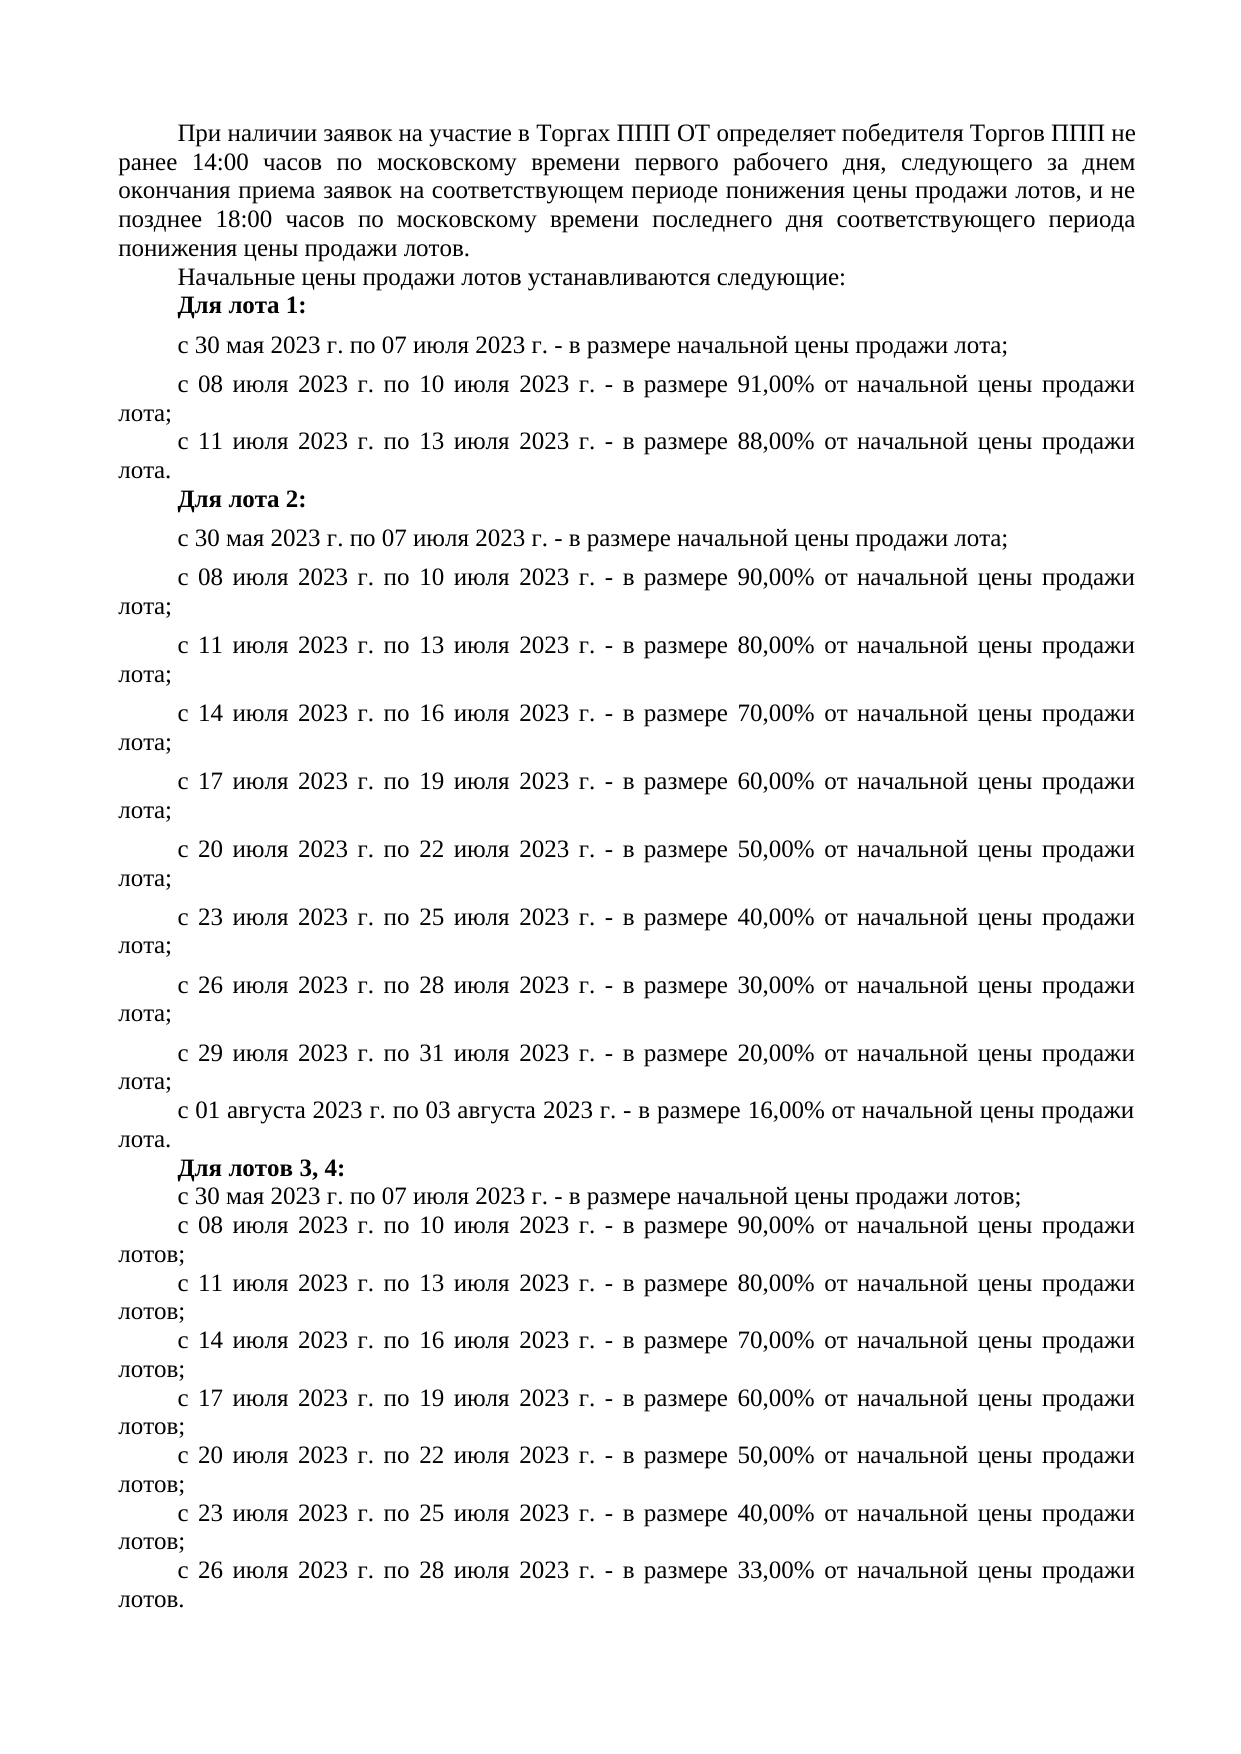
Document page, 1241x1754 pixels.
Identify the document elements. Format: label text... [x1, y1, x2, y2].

text с 29 июля 2023 г. по 31 июля 2023 г. - в размере 20,00% от начальной цены продажи лота; [118, 1038, 1137, 1095]
text с 26 июля 2023 г. по 28 июля 2023 г. - в размере 33,00% от начальной цены продажи лотов. [118, 1555, 1137, 1613]
text с 30 мая 2023 г. по 07 июля 2023 г. - в размере начальной цены продажи лотов; [118, 1181, 1137, 1210]
text с 23 июля 2023 г. по 25 июля 2023 г. - в размере 40,00% от начальной цены продажи лотов; [118, 1498, 1137, 1555]
text с 17 июля 2023 г. по 19 июля 2023 г. - в размере 60,00% от начальной цены продажи лотов; [118, 1383, 1137, 1440]
text с 01 августа 2023 г. по 03 августа 2023 г. - в размере 16,00% от начальной цены продажи лота. [118, 1095, 1137, 1153]
text с 14 июля 2023 г. по 16 июля 2023 г. - в размере 70,00% от начальной цены продажи лота; [118, 698, 1137, 756]
text с 26 июля 2023 г. по 28 июля 2023 г. - в размере 30,00% от начальной цены продажи лота; [118, 970, 1137, 1027]
text с 08 июля 2023 г. по 10 июля 2023 г. - в размере 91,00% от начальной цены продажи лота; [118, 369, 1137, 426]
text Для лота 2: [118, 484, 1137, 513]
text с 11 июля 2023 г. по 13 июля 2023 г. - в размере 80,00% от начальной цены продажи лотов; [118, 1268, 1137, 1325]
text с 20 июля 2023 г. по 22 июля 2023 г. - в размере 50,00% от начальной цены продажи лота; [118, 834, 1137, 891]
text с 30 мая 2023 г. по 07 июля 2023 г. - в размере начальной цены продажи лота; [118, 523, 1137, 552]
text с 08 июля 2023 г. по 10 июля 2023 г. - в размере 90,00% от начальной цены продажи лота; [118, 562, 1137, 620]
text Для лота 1: [118, 291, 1137, 319]
text с 23 июля 2023 г. по 25 июля 2023 г. - в размере 40,00% от начальной цены продажи лота; [118, 902, 1137, 959]
text с 14 июля 2023 г. по 16 июля 2023 г. - в размере 70,00% от начальной цены продажи лотов; [118, 1325, 1137, 1383]
text с 08 июля 2023 г. по 10 июля 2023 г. - в размере 90,00% от начальной цены продажи лотов; [118, 1210, 1137, 1268]
text с 11 июля 2023 г. по 13 июля 2023 г. - в размере 88,00% от начальной цены продажи лота. [118, 426, 1137, 484]
text с 11 июля 2023 г. по 13 июля 2023 г. - в размере 80,00% от начальной цены продажи лота; [118, 630, 1137, 688]
text с 30 мая 2023 г. по 07 июля 2023 г. - в размере начальной цены продажи лота; [118, 330, 1137, 358]
text При наличии заявок на участие в Торгах ППП ОТ определяет победителя Торгов ППП не ранее 14:00 часов по московскому времени первого рабочего дня, следующего за днем окончания приема заявок на соответствующем периоде понижения цены продажи лотов, и не позднее 18:00 часов по московскому времени последнего дня соответствующего периода понижения цены продажи лотов. [118, 118, 1137, 262]
text с 17 июля 2023 г. по 19 июля 2023 г. - в размере 60,00% от начальной цены продажи лота; [118, 766, 1137, 823]
text Начальные цены продажи лотов устанавливаются следующие: [118, 262, 1137, 291]
text Для лотов 3, 4: [118, 1153, 1137, 1181]
text с 20 июля 2023 г. по 22 июля 2023 г. - в размере 50,00% от начальной цены продажи лотов; [118, 1440, 1137, 1498]
